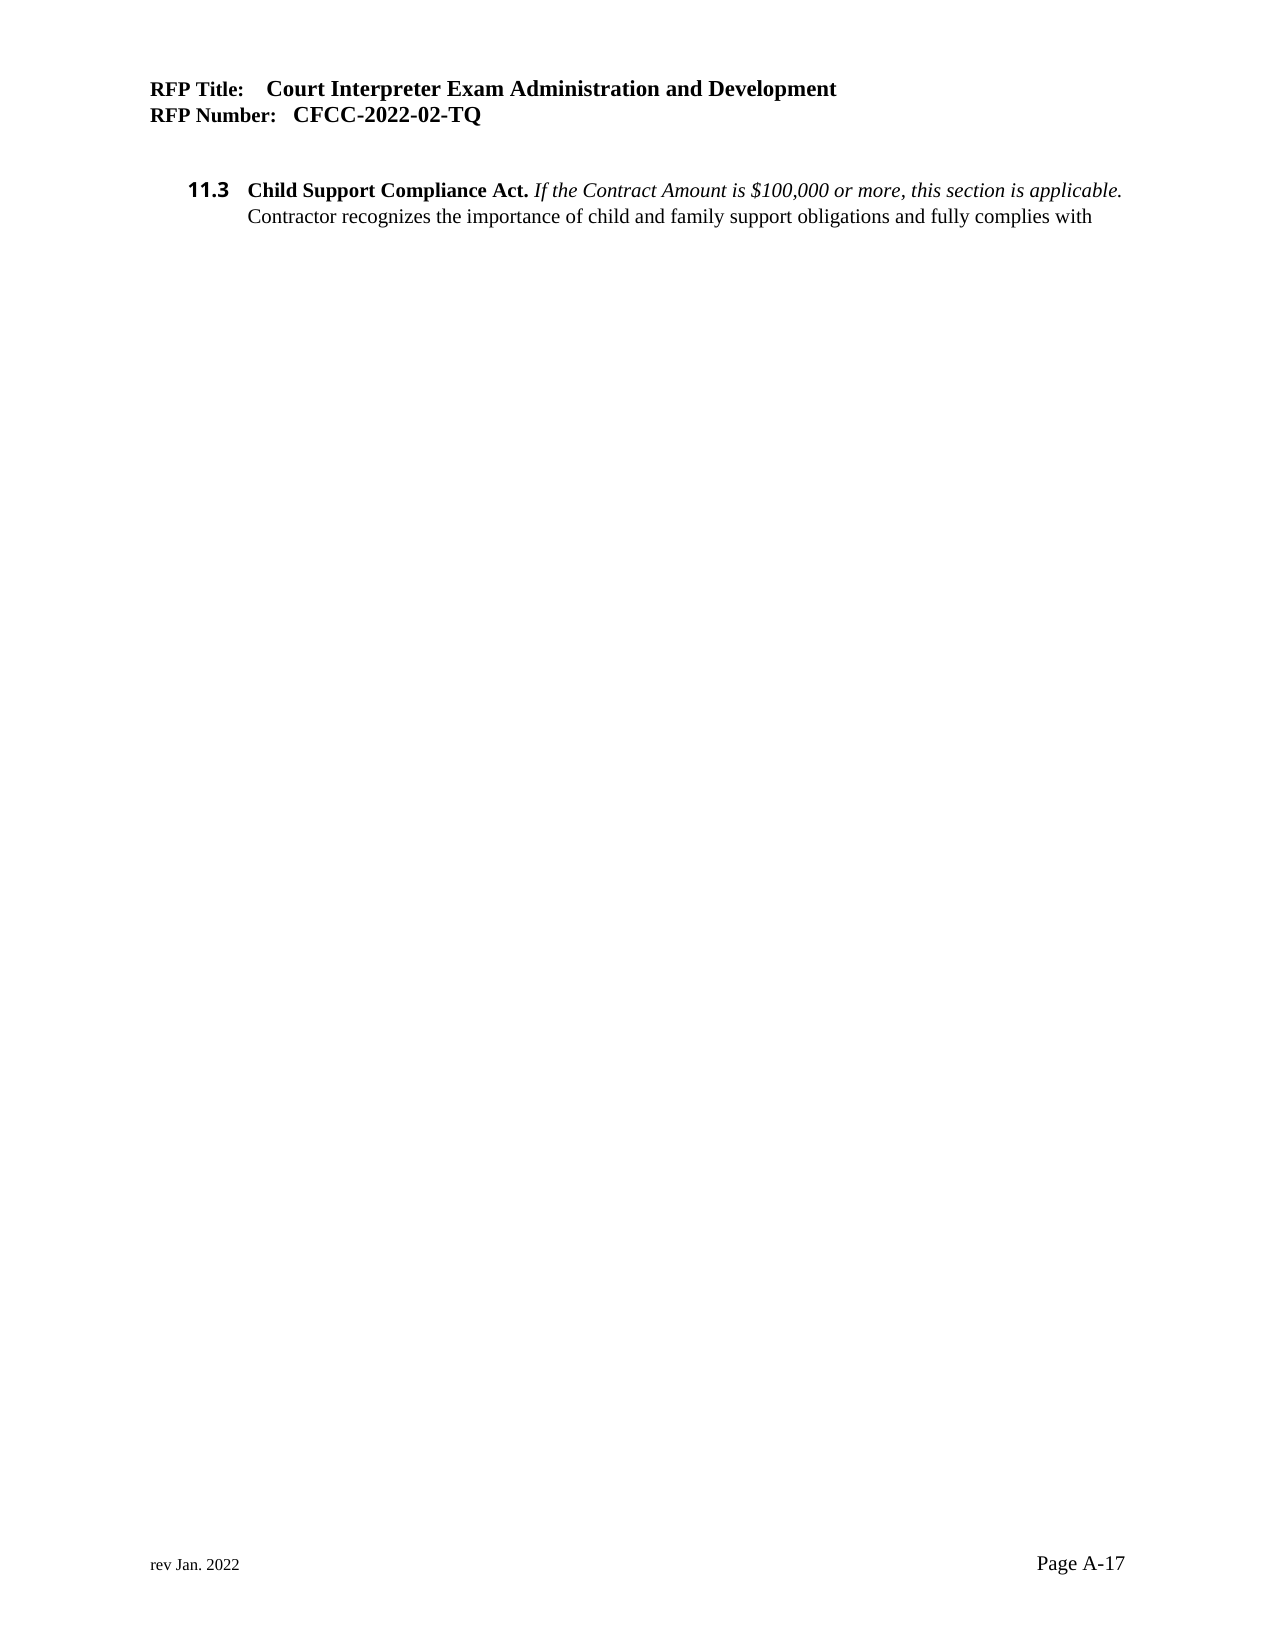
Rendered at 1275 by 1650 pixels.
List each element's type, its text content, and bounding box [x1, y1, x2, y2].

list Child Support Compliance Act. If the Contract Amount is $100,000 or more, this section is applicable. Contractor recognizes the importance of child and family support obligations and fully complies with [187, 176, 1125, 228]
